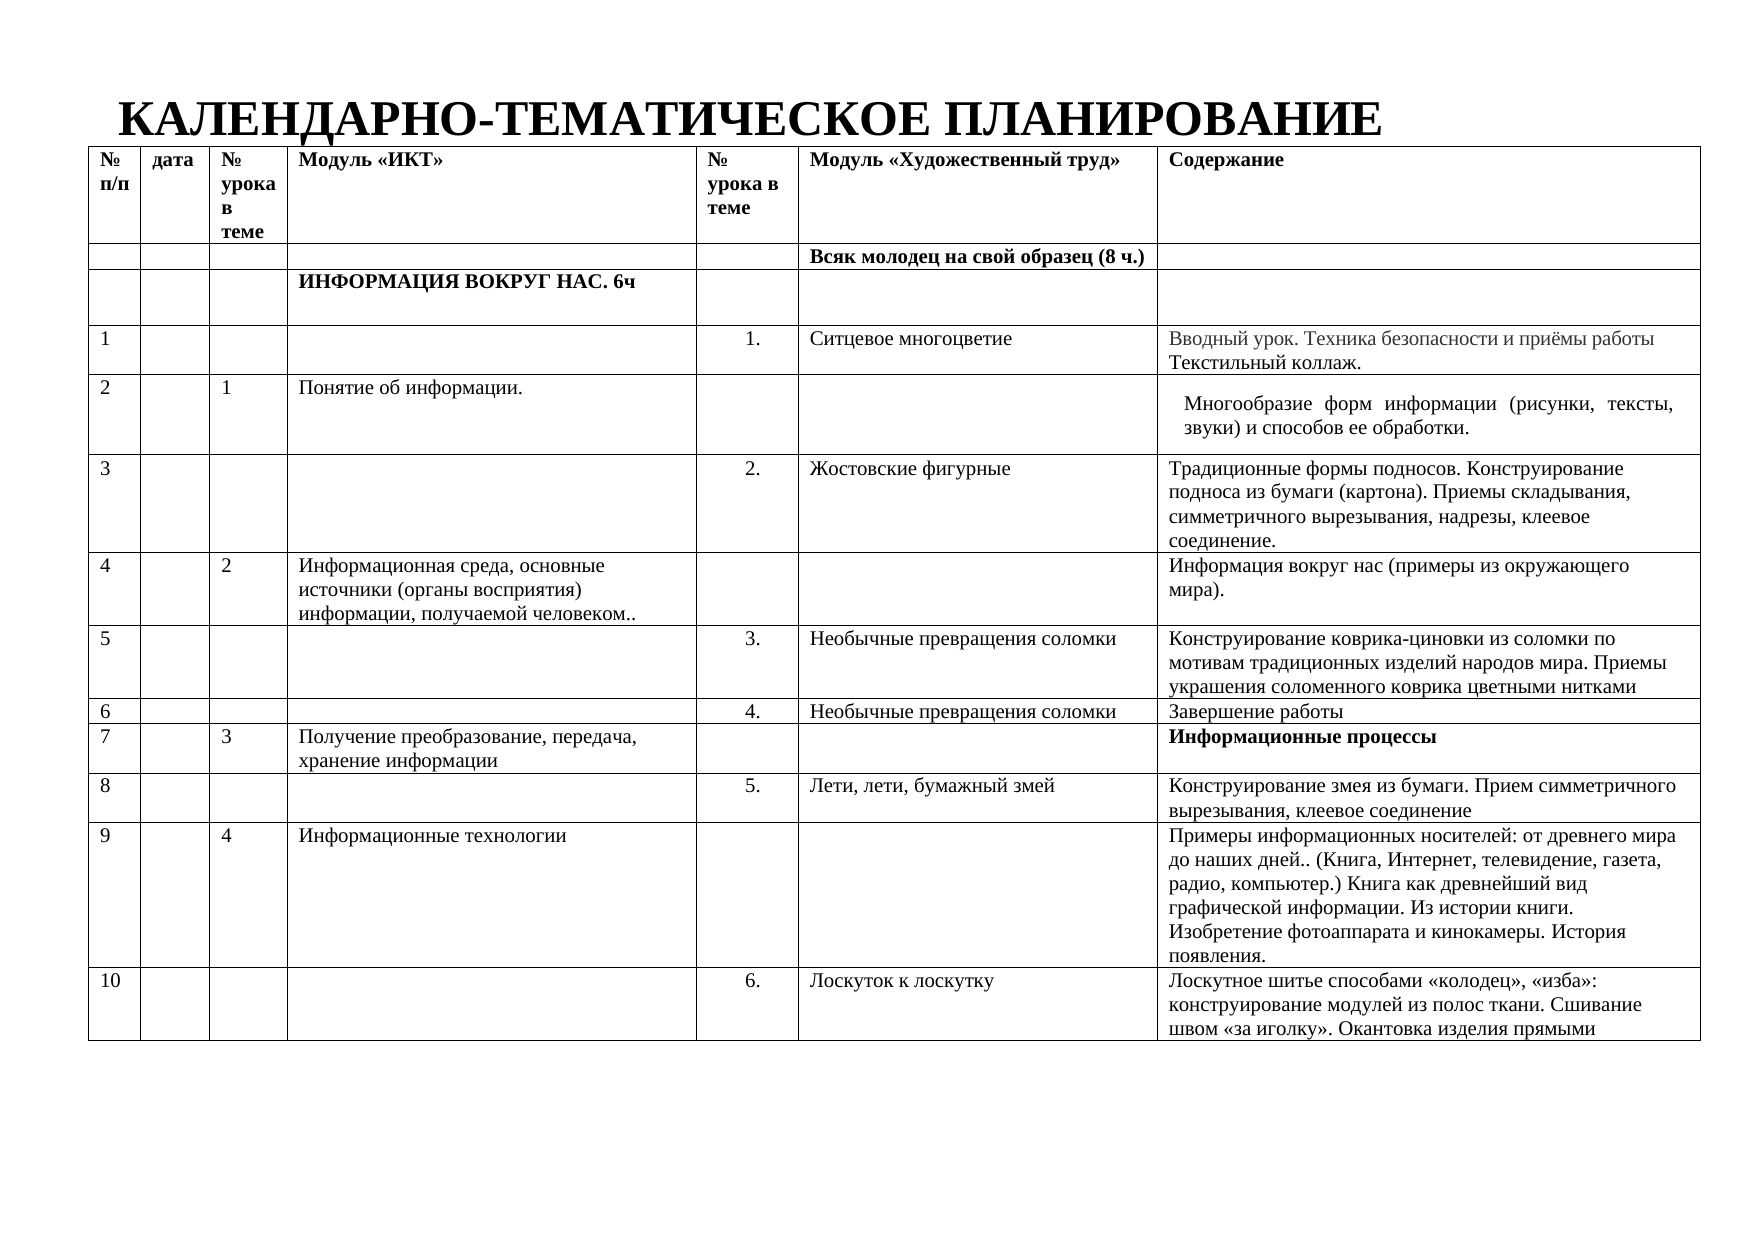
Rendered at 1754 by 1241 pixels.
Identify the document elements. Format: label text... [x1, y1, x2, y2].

table_cell [799, 553, 1157, 625]
table_cell Информационные процессы [1158, 724, 1700, 772]
table_cell Жостовские фигурные [799, 455, 1157, 552]
table_cell 8 [89, 774, 140, 822]
table_cell [89, 270, 140, 325]
table_cell Ситцевое многоцветие [799, 326, 1157, 374]
table_cell 6 [89, 699, 140, 723]
table_cell [89, 244, 140, 268]
table_cell 5 [89, 626, 140, 698]
table_cell 3 [210, 724, 287, 772]
table_cell [141, 774, 209, 822]
table_cell [697, 244, 798, 268]
table_cell Лети, лети, бумажный змей [799, 774, 1157, 822]
table_cell [141, 326, 209, 374]
table_cell [799, 375, 1157, 454]
table_header № урока в теме [210, 147, 287, 243]
table_header № урока в теме [697, 147, 798, 243]
table_cell 4 [210, 823, 287, 967]
table_cell Информационные технологии [288, 823, 696, 967]
table_cell [697, 455, 798, 552]
table_header Модуль «ИКТ» [288, 147, 696, 243]
table_cell Необычные превращения соломки [799, 626, 1157, 698]
table_cell Всяк молодец на свой образец (8 ч.) [799, 244, 1157, 268]
table_cell Лоскуток к лоскутку [799, 968, 1157, 1040]
table_cell [1158, 270, 1700, 325]
table_cell 9 [89, 823, 140, 967]
table_cell [210, 626, 287, 698]
table_cell [210, 455, 287, 552]
table_cell [799, 823, 1157, 967]
table_cell [210, 326, 287, 374]
table_cell [288, 244, 696, 268]
table_cell 3 [89, 455, 140, 552]
table_cell Примеры информационных носителей: от древнего мира до наших дней.. (Книга, Интернет, телевидение, газета, радио, компьютер.) Книга как древнейший вид графической информации. Из истории книги. Изобретение фотоаппарата и кинокамеры. История появления. [1158, 823, 1700, 967]
table_cell [141, 699, 209, 723]
table_header № п/п [89, 147, 140, 243]
table_cell [288, 968, 696, 1040]
table_cell Необычные превращения соломки [799, 699, 1157, 723]
table_cell [697, 724, 798, 772]
table_cell 4 [89, 553, 140, 625]
table_cell [288, 626, 696, 698]
table_cell [697, 823, 798, 967]
table_cell 2 [89, 375, 140, 454]
table_cell [141, 455, 209, 552]
table_cell [697, 699, 798, 723]
table_header Содержание [1158, 147, 1700, 243]
table_cell ИНФОРМАЦИЯ ВОКРУГ НАС. 6ч [288, 270, 696, 325]
table_cell [141, 823, 209, 967]
table_cell 7 [89, 724, 140, 772]
table_cell [141, 626, 209, 698]
table_cell Понятие об информации. [288, 375, 696, 454]
table_cell [141, 375, 209, 454]
table_cell 10 [89, 968, 140, 1040]
table_header Модуль «Художественный труд» [799, 147, 1157, 243]
table_cell Конструирование коврика-циновки из соломки по мотивам традиционных изделий народов мира. Приемы украшения соломенного коврика цветными нитками [1158, 626, 1700, 698]
text КАЛЕНДАРНО-ТЕМАТИЧЕСКОЕ ПЛАНИРОВАНИЕ [118, 88, 1636, 146]
table_cell Информационная среда, основные источники (органы восприятия) информации, получаемой человеком.. [288, 553, 696, 625]
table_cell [1158, 968, 1700, 1040]
table_cell [141, 553, 209, 625]
table_cell Завершение работы [1158, 699, 1700, 723]
table_cell [210, 270, 287, 325]
table_cell Многообразие форм информации (рисунки, тексты, звуки) и способов ее обработки. [1158, 375, 1700, 454]
table_cell [288, 774, 696, 822]
table_cell [697, 375, 798, 454]
table_cell Конструирование змея из бумаги. Прием симметричного вырезывания, клеевое соединение [1158, 774, 1700, 822]
table_cell [799, 270, 1157, 325]
table_cell [141, 968, 209, 1040]
table_cell [697, 774, 798, 822]
table_cell [210, 244, 287, 268]
table_cell [210, 699, 287, 723]
table_cell [799, 724, 1157, 772]
table_cell 2 [210, 553, 287, 625]
table_cell [288, 699, 696, 723]
table_cell [697, 270, 798, 325]
table_cell [697, 553, 798, 625]
table_cell Получение преобразование, передача, хранение информации [288, 724, 696, 772]
table_cell [288, 326, 696, 374]
table_cell Традиционные формы подносов. Конструирование подноса из бумаги (картона). Приемы складывания, симметричного вырезывания, надрезы, клеевое соединение. [1158, 455, 1700, 552]
table_header дата [141, 147, 209, 243]
table_cell Вводный урок. Техника безопасности и приёмы работы Текстильный коллаж. [1158, 326, 1700, 374]
table_cell [697, 968, 798, 1040]
table_cell [288, 455, 696, 552]
table_cell 1 [210, 375, 287, 454]
table_cell [141, 244, 209, 268]
table_cell [210, 968, 287, 1040]
table_cell [141, 270, 209, 325]
table_cell [141, 724, 209, 772]
table_cell 1 [89, 326, 140, 374]
table_cell [210, 774, 287, 822]
table_cell [697, 326, 798, 374]
table_cell [697, 626, 798, 698]
table_cell [1158, 244, 1700, 268]
table_cell Информация вокруг нас (примеры из окружающего мира). [1158, 553, 1700, 625]
